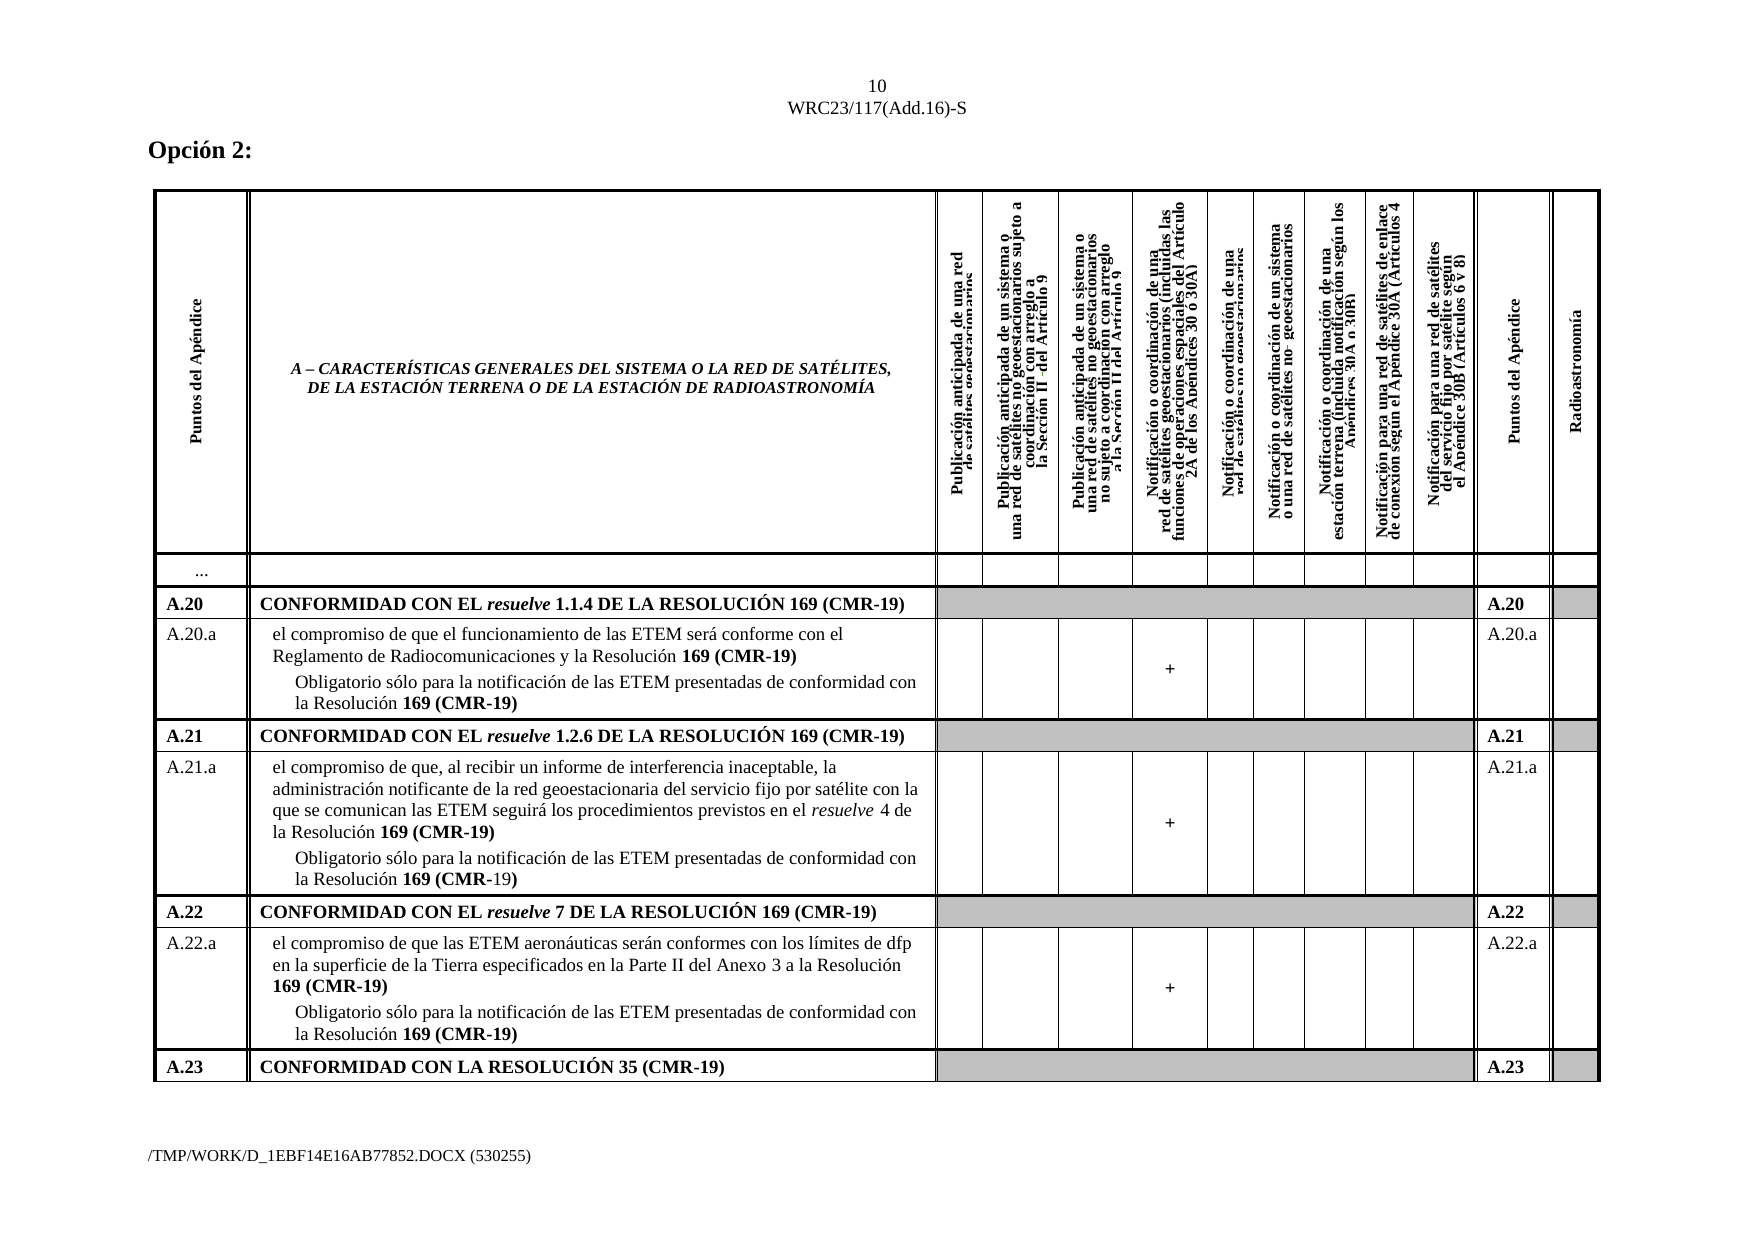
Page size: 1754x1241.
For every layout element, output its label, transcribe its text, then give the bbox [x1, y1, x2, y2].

table_cell [1554, 721, 1597, 751]
table_cell [1059, 752, 1132, 894]
table_cell [1414, 752, 1473, 894]
table_cell [1305, 555, 1365, 585]
table_cell [1366, 555, 1413, 585]
table_cell [1254, 752, 1304, 894]
table_cell [1414, 928, 1473, 1048]
table_cell CONFORMIDAD CON LA RESOLUCIÓN 35 (CMR-19) [251, 1051, 935, 1081]
table_cell el compromiso de que, al recibir un informe de interferencia inaceptable, la administración notificante de la red geoestacionaria del servicio fijo por satélite con la que se comunican las ETEM seguirá los procedimientos previstos en el resuelve 4 de la Resolución 169 (CMR-19) Obligatorio sólo para la notificación de las ETEM presentadas de conformidad con la Resolución 169 (CMR-19) [251, 752, 935, 894]
table_cell [1554, 928, 1597, 1048]
table_cell A.22 [1478, 897, 1549, 927]
table_cell + [1133, 619, 1207, 718]
table_header Notificación para una red de satélites de enlace de conexión según el Apéndice 30A (Artículos 4 y 5) [1366, 192, 1413, 552]
table_cell el compromiso de que las ETEM aeronáuticas serán conformes con los límites de dfp en la superficie de la Tierra especificados en la Parte II del Anexo 3 a la Resolución 169 (CMR-19) Obligatorio sólo para la notificación de las ETEM presentadas de conformidad con la Resolución 169 (CMR-19) [251, 928, 935, 1048]
table_cell [1208, 555, 1253, 585]
table_cell [1059, 555, 1132, 585]
table_cell [1366, 928, 1413, 1048]
table_cell [1254, 619, 1304, 718]
table_header A – CARACTERÍSTICAS GENERALES DEL SISTEMA O LA RED DE SATÉLITES, DE LA ESTACIÓN TERRENA O DE LA ESTACIÓN DE RADIOASTRONOMÍA [251, 192, 935, 552]
table_cell CONFORMIDAD CON EL resuelve 1.2.6 DE LA RESOLUCIÓN 169 (CMR-19) [251, 721, 935, 751]
table_cell [1208, 752, 1253, 894]
table_header Puntos del Apéndice [1478, 192, 1549, 552]
table_header Notificación para una red de satélites del servicio fijo por satélite según el Apéndice 30B (Artículos 6 y 8) [1414, 192, 1473, 552]
table_cell A.23 [1478, 1051, 1549, 1081]
table_cell + [1133, 928, 1207, 1048]
table_cell [1554, 588, 1597, 618]
table_cell [1478, 555, 1549, 585]
table_cell [1554, 555, 1597, 585]
table_cell [938, 721, 1473, 751]
table_cell A.21.a [157, 752, 246, 894]
table_cell A.22.a [1478, 928, 1549, 1048]
table_cell [251, 555, 935, 585]
table_cell [983, 928, 1058, 1048]
table_cell [1305, 619, 1365, 718]
table_cell A.20 [157, 588, 246, 618]
table_cell [938, 752, 982, 894]
table_header Publicación anticipada de un sistema o una red de satélites no geoestacionarios no sujeto a coordinación con arreglo a la Sección II del Artículo 9 [1059, 192, 1132, 552]
table_cell A.20.a [157, 619, 246, 718]
table_cell [938, 928, 982, 1048]
table_cell [1554, 619, 1597, 718]
table_header Radioastronomía [1554, 192, 1597, 552]
table_cell A.22.a [157, 928, 246, 1048]
table_cell el compromiso de que el funcionamiento de las ETEM será conforme con el Reglamento de Radiocomunicaciones y la Resolución 169 (CMR-19) Obligatorio sólo para la notificación de las ETEM presentadas de conformidad con la Resolución 169 (CMR-19) [251, 619, 935, 718]
table_header Publicación anticipada de una red de satélites geoestacionarios [938, 192, 982, 552]
table_cell [983, 555, 1058, 585]
table_cell [1059, 928, 1132, 1048]
table_cell [1254, 928, 1304, 1048]
table_cell [1208, 928, 1253, 1048]
table_header Notificación o coordinación de una red de satélites geoestacionarios (incluidas las funciones de operaciones espaciales del Artículo 2A de los Apéndices 30 ó 30A) [1133, 192, 1207, 552]
table_cell A.21 [1478, 721, 1549, 751]
table_cell [1366, 752, 1413, 894]
table_cell A.21.a [1478, 752, 1549, 894]
table_cell [1554, 752, 1597, 894]
table_cell [938, 1051, 1473, 1081]
table_cell [983, 619, 1058, 718]
table_cell [1554, 1051, 1597, 1081]
table_cell [938, 897, 1473, 927]
table_cell [938, 619, 982, 718]
table_cell [1366, 619, 1413, 718]
table_cell [938, 555, 982, 585]
table_cell [1059, 619, 1132, 718]
table_cell [1208, 619, 1253, 718]
table_cell [938, 588, 1473, 618]
table_cell A.20.a [1478, 619, 1549, 718]
subtitle Opción 2: [148, 135, 1606, 163]
table_cell [1414, 619, 1473, 718]
table_cell [1254, 555, 1304, 585]
table_cell [983, 752, 1058, 894]
table_cell [1133, 555, 1207, 585]
table_header Publicación anticipada de un sistema o una red de satélites no geoestacionarios sujeto a coordinación con arreglo a la Sección II del Artículo 9 [983, 192, 1058, 552]
table_cell A.23 [157, 1051, 246, 1081]
table_cell A.20 [1478, 588, 1549, 618]
table_cell [1554, 897, 1597, 927]
table_cell A.21 [157, 721, 246, 751]
table_header Notificación o coordinación de un sistema o una red de satélites no geoestacionarios [1254, 192, 1304, 552]
table_header Notificación o coordinación de una red de satélites no geoestacionarios [1208, 192, 1253, 552]
table_cell [1305, 752, 1365, 894]
table_cell CONFORMIDAD CON EL resuelve 1.1.4 DE LA RESOLUCIÓN 169 (CMR-19) [251, 588, 935, 618]
table_cell CONFORMIDAD CON EL resuelve 7 DE LA RESOLUCIÓN 169 (CMR-19) [251, 897, 935, 927]
table_cell [1414, 555, 1473, 585]
table_cell ... [157, 555, 246, 585]
table_header Notificación o coordinación de una estación terrena (incluida notificación según los Apéndices 30A o 30B) [1305, 192, 1365, 552]
table_cell + [1133, 752, 1207, 894]
table_header Puntos del Apéndice [157, 192, 246, 552]
table_cell A.22 [157, 897, 246, 927]
table_cell [1305, 928, 1365, 1048]
